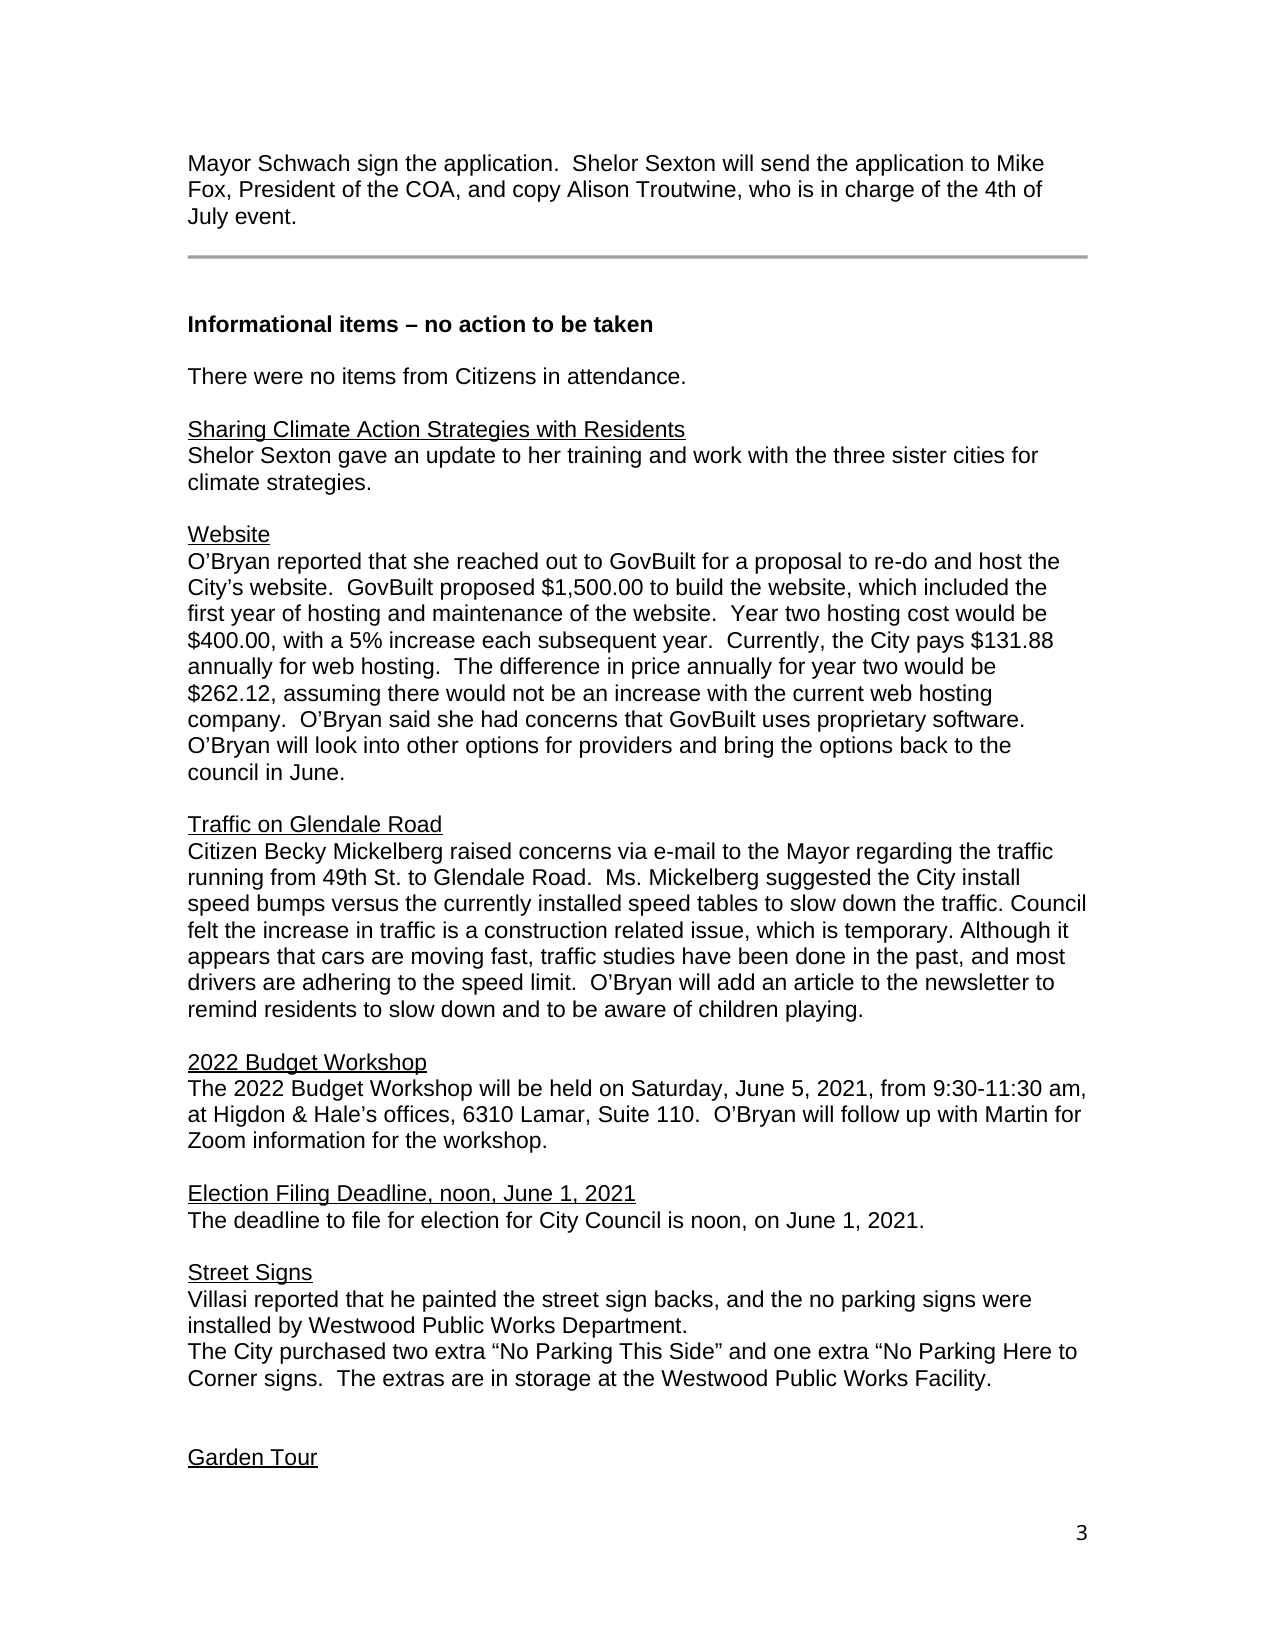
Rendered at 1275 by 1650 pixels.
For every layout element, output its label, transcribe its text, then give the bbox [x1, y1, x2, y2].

text Villasi reported that he painted the street sign backs, and the no parking signs were installed by Westwood Public Works Department. [187, 1286, 1087, 1338]
text Shelor Sexton gave an update to her training and work with the three sister cities for climate strategies. [187, 442, 1087, 495]
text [187, 150, 1087, 229]
text The deadline to file for election for City Council is noon, on June 1, 2021. [187, 1207, 1087, 1233]
text Sharing Climate Action Strategies with Residents [187, 416, 1087, 442]
text 2022 Budget Workshop [187, 1048, 1087, 1075]
text Informational items – no action to be taken [187, 311, 1087, 337]
text Traffic on Glendale Road [187, 811, 1087, 838]
text Garden Tour [187, 1444, 1087, 1470]
text Citizen Becky Mickelberg raised concerns via e-mail to the Mayor regarding the traffic running from 49th St. to Glendale Road. Ms. Mickelberg suggested the City install speed bumps versus the currently installed speed tables to slow down the traffic. Council felt the increase in traffic is a construction related issue, which is temporary. Although it appears that cars are moving fast, traffic studies have been done in the past, and most drivers are adhering to the speed limit. O’Bryan will add an article to the newsletter to remind residents to slow down and to be aware of children playing. [187, 838, 1087, 1022]
text The 2022 Budget Workshop will be held on Saturday, June 5, 2021, from 9:30-11:30 am, at Higdon & Hale’s offices, 6310 Lamar, Suite 110. O’Bryan will follow up with Martin for Zoom information for the workshop. [187, 1075, 1087, 1154]
text Election Filing Deadline, noon, June 1, 2021 [187, 1180, 1087, 1207]
text O’Bryan reported that she reached out to GovBuilt for a proposal to re-do and host the City’s website. GovBuilt proposed $1,500.00 to build the website, which included the first year of hosting and maintenance of the website. Year two hosting cost would be $400.00, with a 5% increase each subsequent year. Currently, the City pays $131.88 annually for web hosting. The difference in price annually for year two would be $262.12, assuming there would not be an increase with the current web hosting company. O’Bryan said she had concerns that GovBuilt uses proprietary software. O’Bryan will look into other options for providers and bring the options back to the council in June. [187, 548, 1087, 785]
text The City purchased two extra “No Parking This Side” and one extra “No Parking Here to Corner signs. The extras are in storage at the Westwood Public Works Facility. [187, 1338, 1087, 1391]
text Website [187, 521, 1087, 548]
text Street Signs [187, 1259, 1087, 1286]
text There were no items from Citizens in attendance. [187, 363, 1087, 389]
